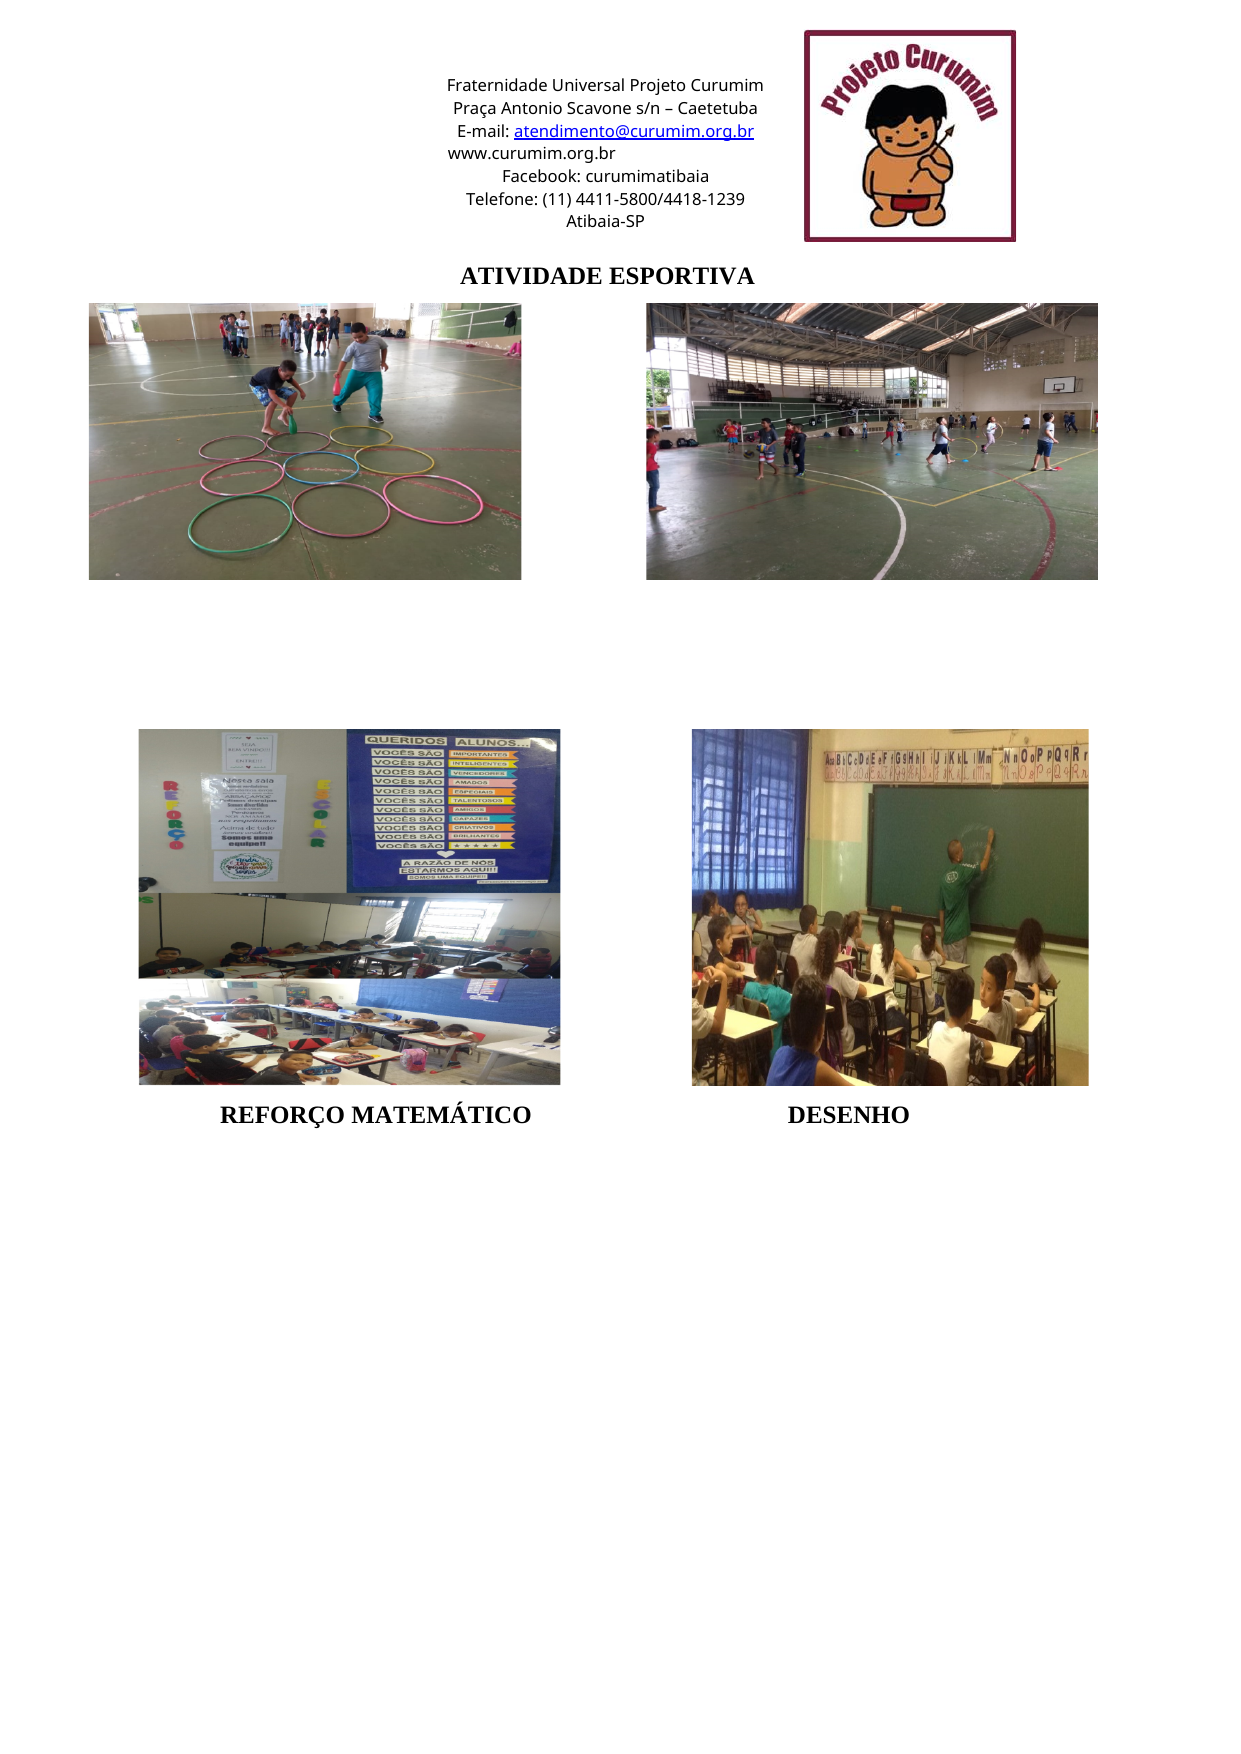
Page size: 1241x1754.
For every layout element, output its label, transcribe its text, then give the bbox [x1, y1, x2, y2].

picture [646, 303, 1098, 580]
picture [138, 729, 561, 1086]
picture [691, 729, 1089, 1086]
picture [803, 29, 1017, 242]
picture [88, 303, 522, 580]
text REFORÇO MATEMÁTICO DESENHO [89, 1100, 1122, 1128]
